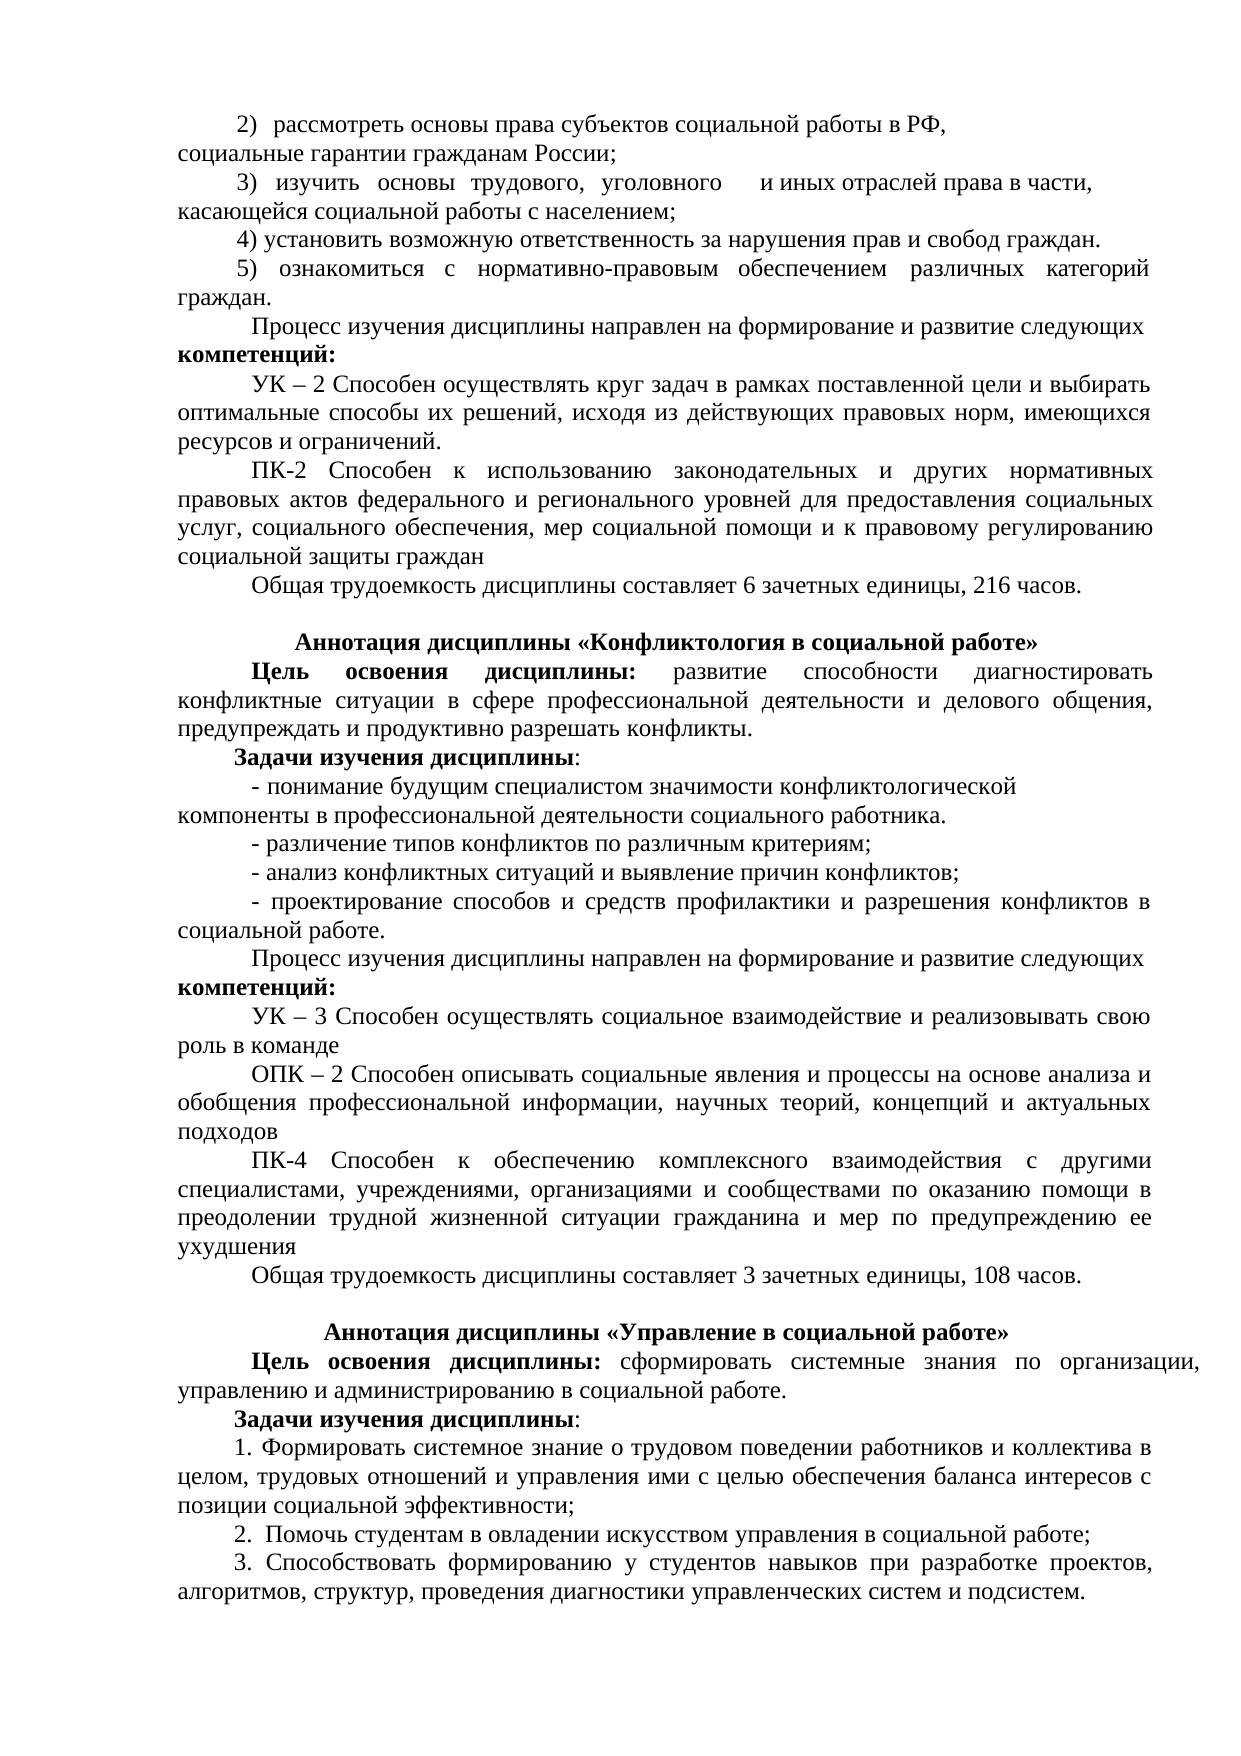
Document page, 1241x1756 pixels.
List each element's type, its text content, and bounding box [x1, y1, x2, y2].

list понимание будущим специалистом значимости конфликтологической компоненты в профессиональной деятельности социального работника. [177, 771, 1153, 828]
list проектирование способов и средств профилактики и разрешения конфликтов в социальной работе. [177, 886, 1153, 943]
subtitle компетенций: [177, 973, 1223, 1001]
text Процесс изучения дисциплины направлен на формирование и развитие следующих [251, 311, 1223, 339]
list различение типов конфликтов по различным критериям; [251, 828, 1223, 857]
list ознакомиться с нормативно-правовым обеспечением различных категорий граждан. [177, 253, 1150, 311]
text ПК-2 Способен к использованию законодательных и других нормативных правовых актов федерального и регионального уровней для предоставления социальных услуг, социального обеспечения, мер социальной помощи и к правовому регулированию социальной защиты граждан [177, 455, 1154, 570]
list анализ конфликтных ситуаций и выявление причин конфликтов; [251, 857, 1223, 886]
list рассмотреть основы права субъектов социальной работы в РФ, социальные гарантии гражданам России; [177, 109, 1077, 167]
list изучить основы трудового, уголовного и иных отраслей права в части, касающейся социальной работы с населением; [177, 167, 1093, 224]
text Цель освоения дисциплины: сформировать системные знания по организации, управлению и администрированию в социальной работе. [177, 1346, 1200, 1404]
text Цель освоения дисциплины: развитие способности диагностировать конфликтные ситуации в сфере профессиональной деятельности и делового общения, предупреждать и продуктивно разрешать конфликты. [177, 656, 1153, 742]
subtitle Аннотация дисциплины «Конфликтология в социальной работе» [294, 627, 1223, 656]
text Общая трудоемкость дисциплины составляет 3 зачетных единицы, 108 часов. [251, 1260, 1223, 1289]
text ОПК – 2 Способен описывать социальные явления и процессы на основе анализа и обобщения профессиональной информации, научных теорий, концепций и актуальных подходов [177, 1059, 1152, 1145]
text Общая трудоемкость дисциплины составляет 6 зачетных единицы, 216 часов. [251, 570, 1223, 599]
text УК – 2 Способен осуществлять круг задач в рамках поставленной цели и выбирать оптимальные способы их решений, исходя из действующих правовых норм, имеющихся ресурсов и ограничений. [177, 369, 1152, 455]
subtitle Задачи изучения дисциплины: [234, 742, 1223, 771]
subtitle компетенций: [177, 340, 1223, 369]
text ПК-4 Способен к обеспечению комплексного взаимодействия с другими специалистами, учреждениями, организациями и сообществами по оказанию помощи в преодолении трудной жизненной ситуации гражданина и мер по предупреждению ее ухудшения [177, 1145, 1152, 1260]
list Помочь студентам в овладении искусством управления в социальной работе; [234, 1519, 1223, 1547]
subtitle Аннотация дисциплины «Управление в социальной работе» [323, 1318, 1223, 1346]
text Процесс изучения дисциплины направлен на формирование и развитие следующих [251, 943, 1223, 972]
list Формировать системное знание о трудовом поведении работников и коллектива в целом, трудовых отношений и управления ими с целью обеспечения баланса интересов с позиции социальной эффективности; [177, 1432, 1153, 1519]
text УК – 3 Способен осуществлять социальное взаимодействие и реализовывать свою роль в команде [177, 1001, 1152, 1059]
list установить возможную ответственность за нарушения прав и свобод граждан. [236, 224, 1223, 253]
list Способствовать формированию у студентов навыков при разработке проектов, алгоритмов, структур, проведения диагностики управленческих систем и подсистем. [177, 1547, 1153, 1605]
subtitle Задачи изучения дисциплины: [234, 1404, 1223, 1432]
